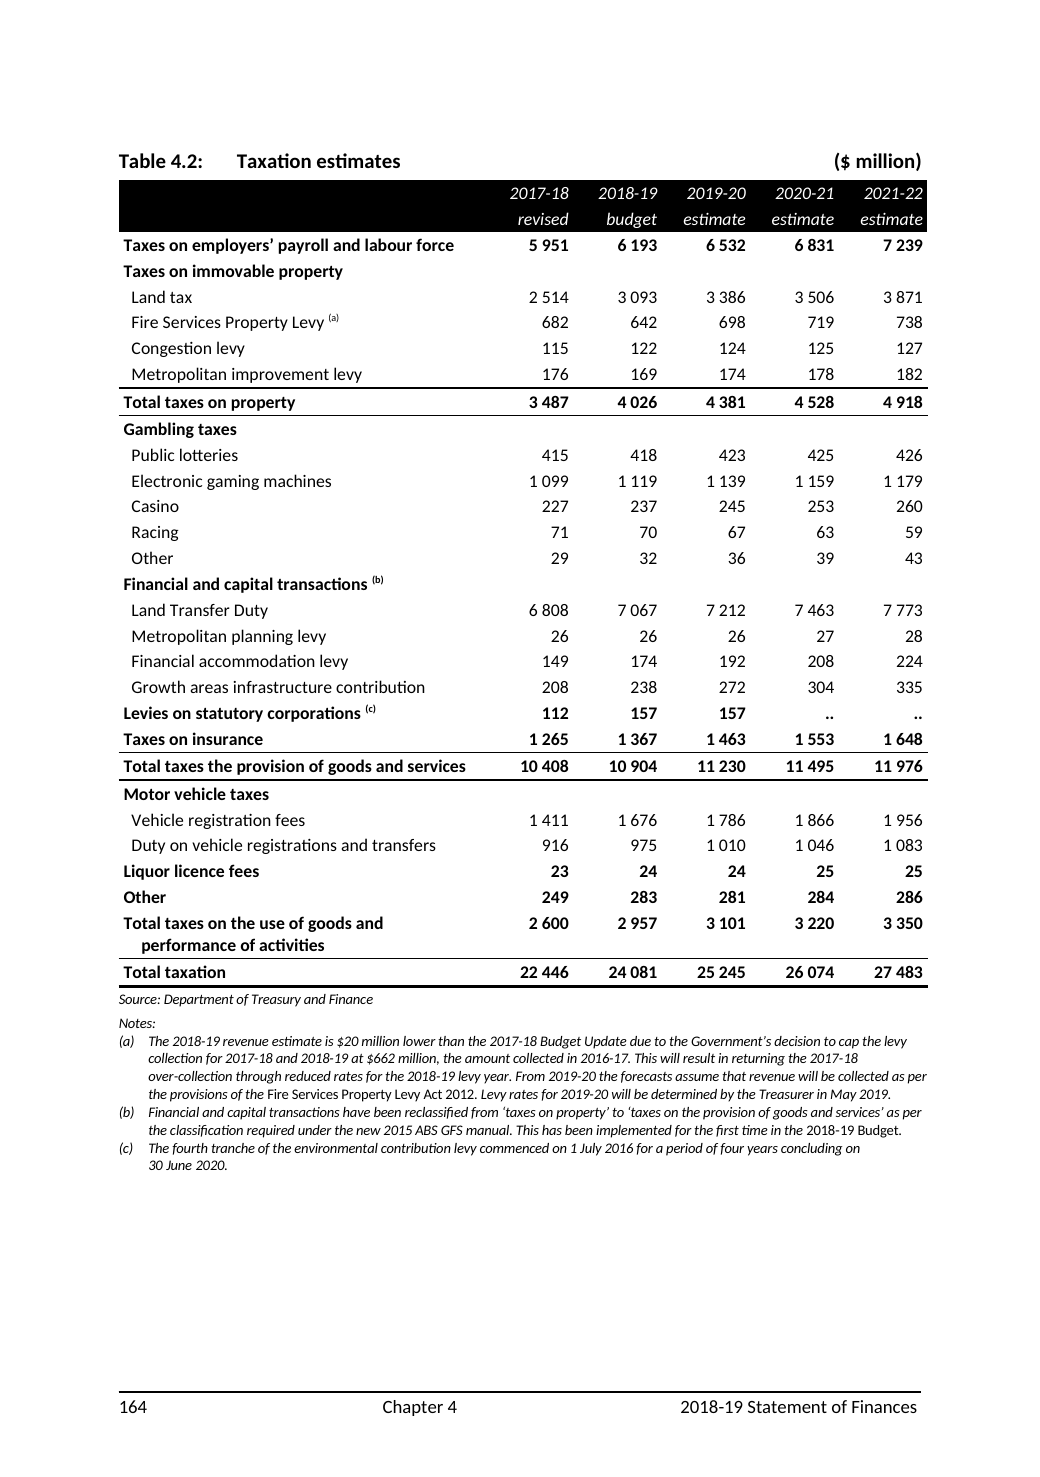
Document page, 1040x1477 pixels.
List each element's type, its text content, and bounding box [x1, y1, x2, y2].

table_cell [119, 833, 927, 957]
text (a) The 2018-19 revenue estimate is $20 million lower than the 2017-18 Budget Update due to the Government’s decision to cap the levy collection for 2017-18 and 2018-19 at $662 million, the amount collected in 2016-17. This will result in returning the 2017-18 over-collection through reduced rates for the 2018-19 levy year. From 2019-20 the forecasts assume that revenue will be collected as per the provisions of the Fire Services Property Levy Act 2012. Levy rates for 2019-20 will be determined by the Treasurer in May 2019. [118, 1032, 930, 1103]
text (b) Financial and capital transactions have been reclassified from ‘taxes on property’ to ‘taxes on the provision of goods and services’ as per the classification required under the new 2015 ABS GFS manual. This has been implemented for the first time in the 2018-19 Budget. [118, 1103, 930, 1139]
text Notes: [118, 1014, 921, 1032]
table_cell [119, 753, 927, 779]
subtitle Table 4.2: Taxation estimates ($ million) [118, 149, 921, 174]
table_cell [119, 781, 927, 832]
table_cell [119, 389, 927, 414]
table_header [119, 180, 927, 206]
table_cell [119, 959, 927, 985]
text (c) The fourth tranche of the environmental contribution levy commenced on 1 July 2016 for a period of four years concluding on 30 June 2020. [118, 1139, 930, 1174]
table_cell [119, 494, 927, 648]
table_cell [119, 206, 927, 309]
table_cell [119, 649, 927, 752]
text Source: Department of Treasury and Finance [118, 990, 921, 1008]
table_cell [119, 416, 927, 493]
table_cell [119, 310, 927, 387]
